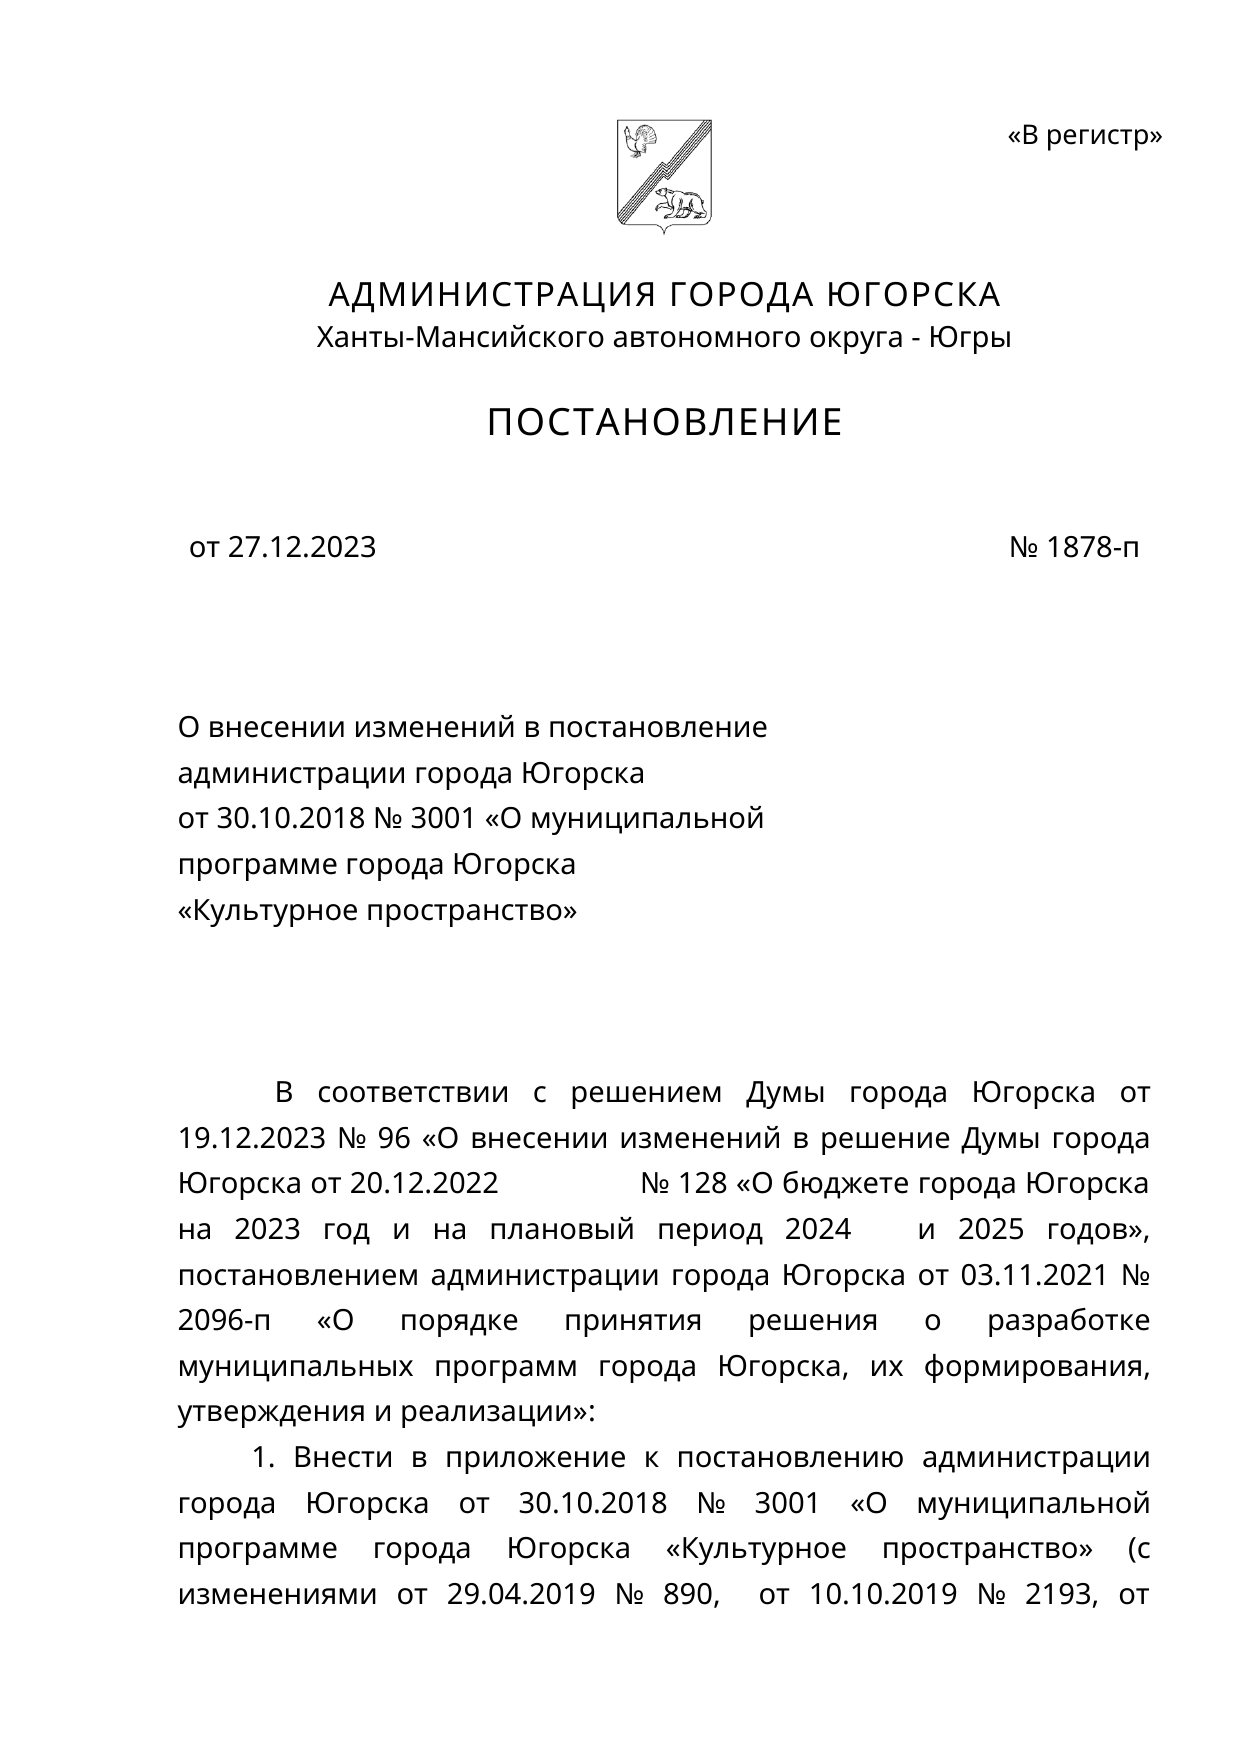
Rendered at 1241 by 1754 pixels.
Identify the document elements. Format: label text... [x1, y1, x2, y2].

text программе города Югорска [177, 843, 1152, 883]
text «Культурное пространство» [177, 889, 1152, 928]
text администрации города Югорска [177, 752, 1152, 792]
list ПОСТАНОВЛЕНИЕ [177, 396, 1152, 447]
text В соответствии с решением Думы города Югорска от 19.12.2023 № 96 «О внесении изменений в решение Думы города Югорска от 20.12.2022 № 128 «О бюджете города Югорска на 2023 год и на плановый период 2024 и 2025 годов», постановлением администрации города Югорска от 03.11.2021 № 2096-п «О порядке принятия решения о разработке муниципальных программ города Югорска, их формирования, утверждения и реализации»: [177, 1071, 1152, 1430]
text АДМИНИСТРАЦИЯ ГОРОДА ЮГОРСКА [177, 271, 1152, 316]
text от 30.10.2018 № 3001 «О муниципальной [177, 797, 1152, 837]
table_header № 1878-п [677, 526, 1152, 569]
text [177, 1436, 1152, 1613]
text О внесении изменений в постановление [177, 706, 1152, 746]
table_header от 27.12.2023 [177, 526, 677, 569]
text Ханты-Мансийского автономного округа - Югры [177, 316, 1152, 356]
picture [616, 118, 713, 237]
